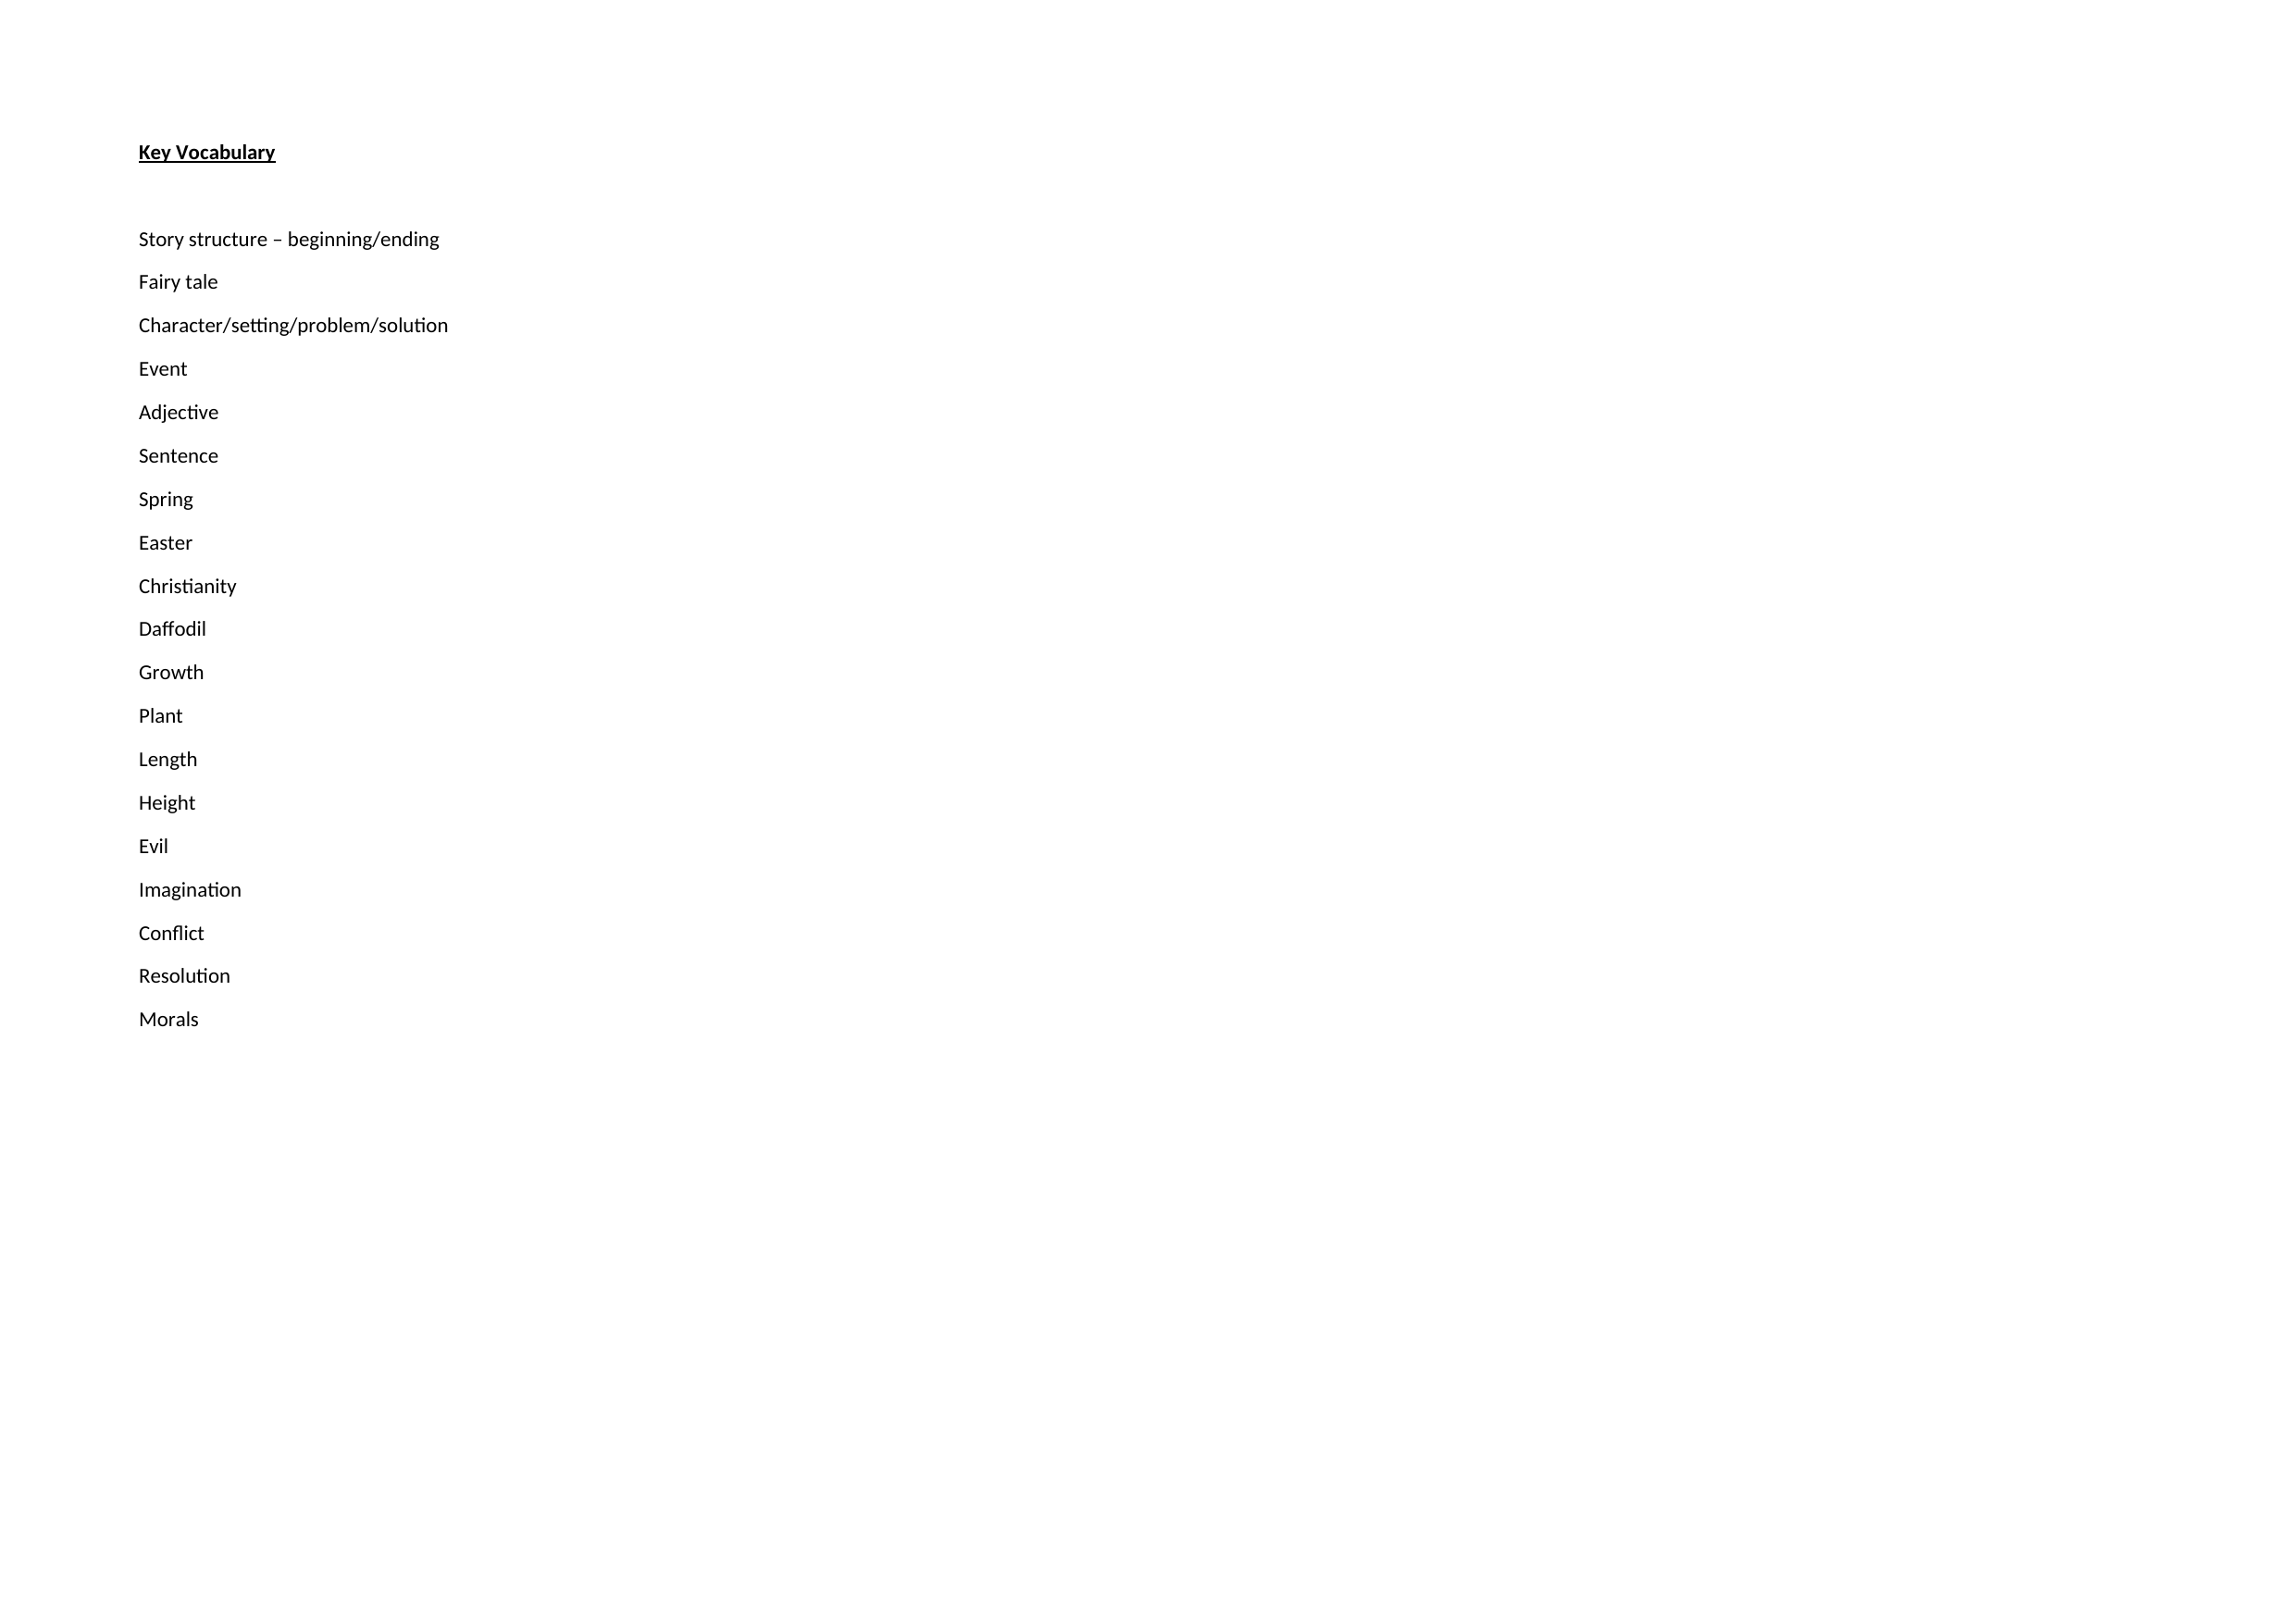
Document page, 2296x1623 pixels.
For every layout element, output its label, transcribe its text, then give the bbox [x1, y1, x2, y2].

text Conflict [139, 920, 2156, 946]
text Story structure – beginning/ending [139, 226, 2156, 252]
text Length [139, 746, 2156, 772]
text Key Vocabulary [139, 139, 2156, 165]
text Fairy tale [139, 269, 2156, 295]
text Character/setting/problem/solution [139, 312, 2156, 339]
text Evil [139, 833, 2156, 859]
text Christianity [139, 573, 2156, 599]
text Spring [139, 486, 2156, 512]
text Adjective [139, 399, 2156, 425]
text Plant [139, 702, 2156, 728]
text Event [139, 355, 2156, 381]
text Daffodil [139, 616, 2156, 642]
text Height [139, 789, 2156, 815]
text Sentence [139, 442, 2156, 468]
text Easter [139, 529, 2156, 555]
text Growth [139, 659, 2156, 686]
text Imagination [139, 876, 2156, 902]
text Resolution [139, 963, 2156, 989]
text Morals [139, 1006, 2156, 1033]
